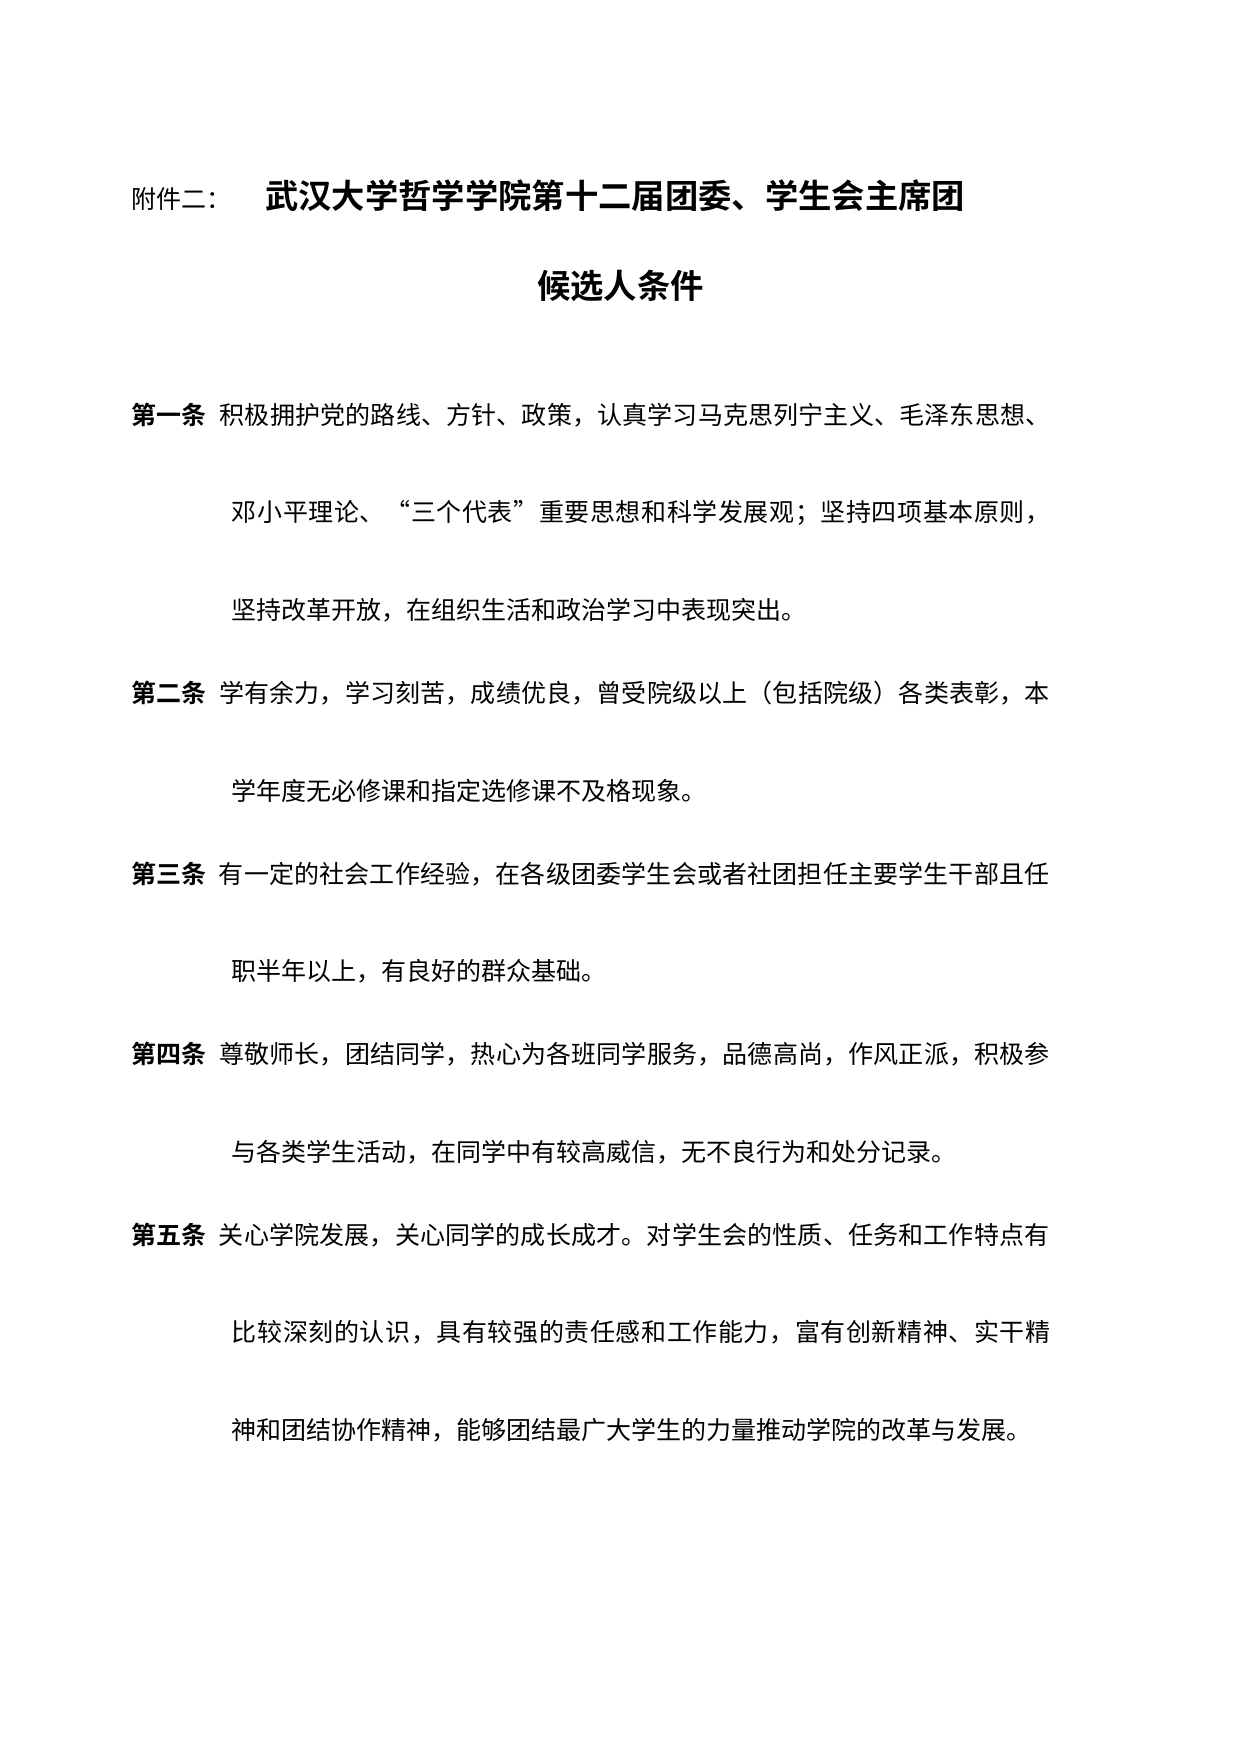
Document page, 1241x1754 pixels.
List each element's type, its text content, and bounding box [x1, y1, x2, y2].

text 第五条 关心学院发展，关心同学的成长成才。对学生会的性质、任务和工作特点有比较深刻的认识，具有较强的责任感和工作能力，富有创新精神、实干精神和团结协作精神，能够团结最广大学生的力量推动学院的改革与发展。 [131, 1201, 1053, 1461]
text 附件二： 武汉大学哲学学院第十二届团委、学生会主席团 [131, 162, 1053, 227]
text 第四条 尊敬师长，团结同学，热心为各班同学服务，品德高尚，作风正派，积极参与各类学生活动，在同学中有较高威信，无不良行为和处分记录。 [131, 1020, 1053, 1183]
text 候选人条件 [187, 251, 1053, 316]
text 第一条 积极拥护党的路线、方针、政策，认真学习马克思列宁主义、毛泽东思想、邓小平理论、“三个代表”重要思想和科学发展观；坚持四项基本原则，坚持改革开放，在组织生活和政治学习中表现突出。 [131, 381, 1053, 641]
text 第三条 有一定的社会工作经验，在各级团委学生会或者社团担任主要学生干部且任职半年以上，有良好的群众基础。 [131, 840, 1053, 1002]
text 第二条 学有余力，学习刻苦，成绩优良，曾受院级以上（包括院级）各类表彰，本学年度无必修课和指定选修课不及格现象。 [131, 659, 1053, 822]
